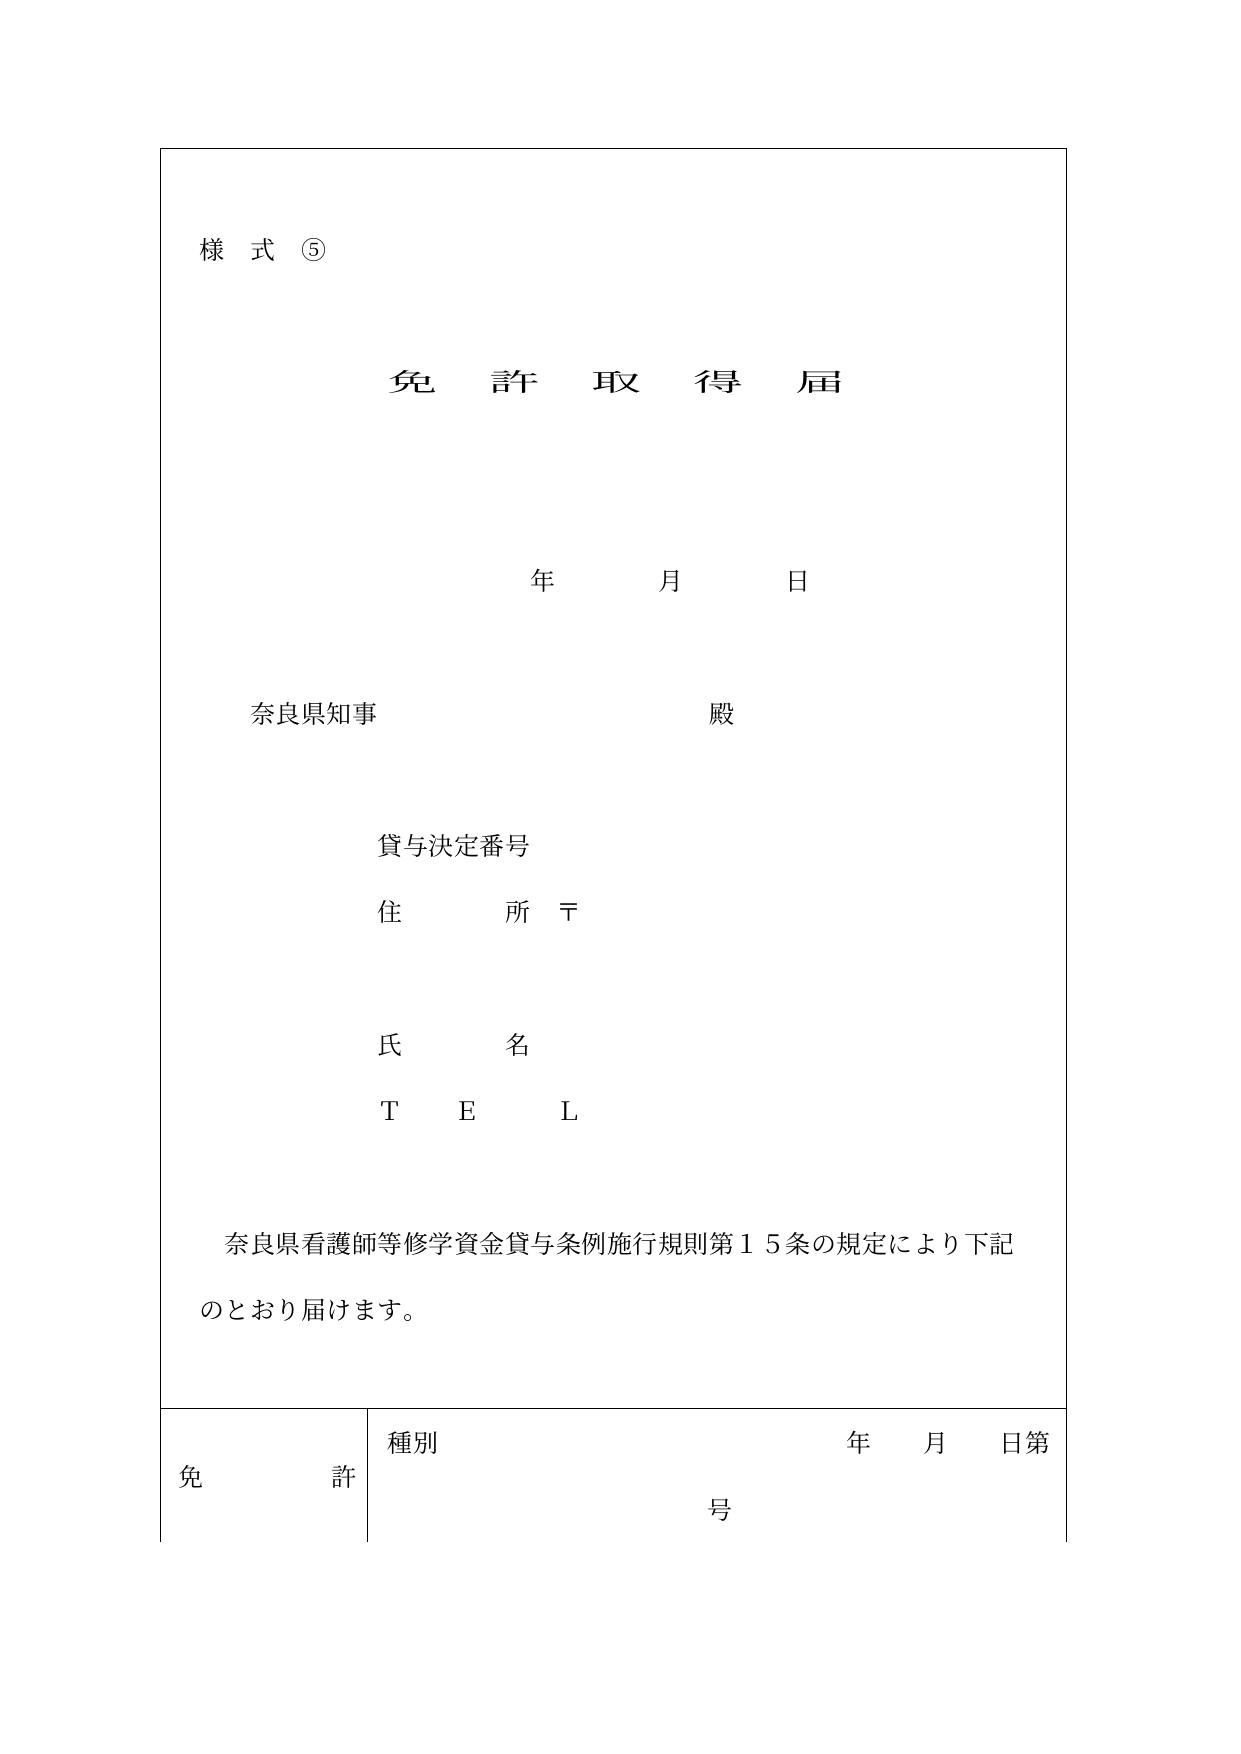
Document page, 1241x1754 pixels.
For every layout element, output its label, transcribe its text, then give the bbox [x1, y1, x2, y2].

table_header 様 式 ⑤ 免 許 取 得 届 年 月 日 奈良県知事 殿 貸与決定番号 住 所 〒 氏 名 Ｔ Ｅ Ｌ 奈良県看護師等修学資金貸与条例施行規則第１５条の規定により下記 のとおり届けます。 [161, 149, 1066, 1408]
table_cell 免 許 [161, 1409, 367, 1542]
table_cell 種別 年 月 日第 号 [368, 1409, 1066, 1542]
